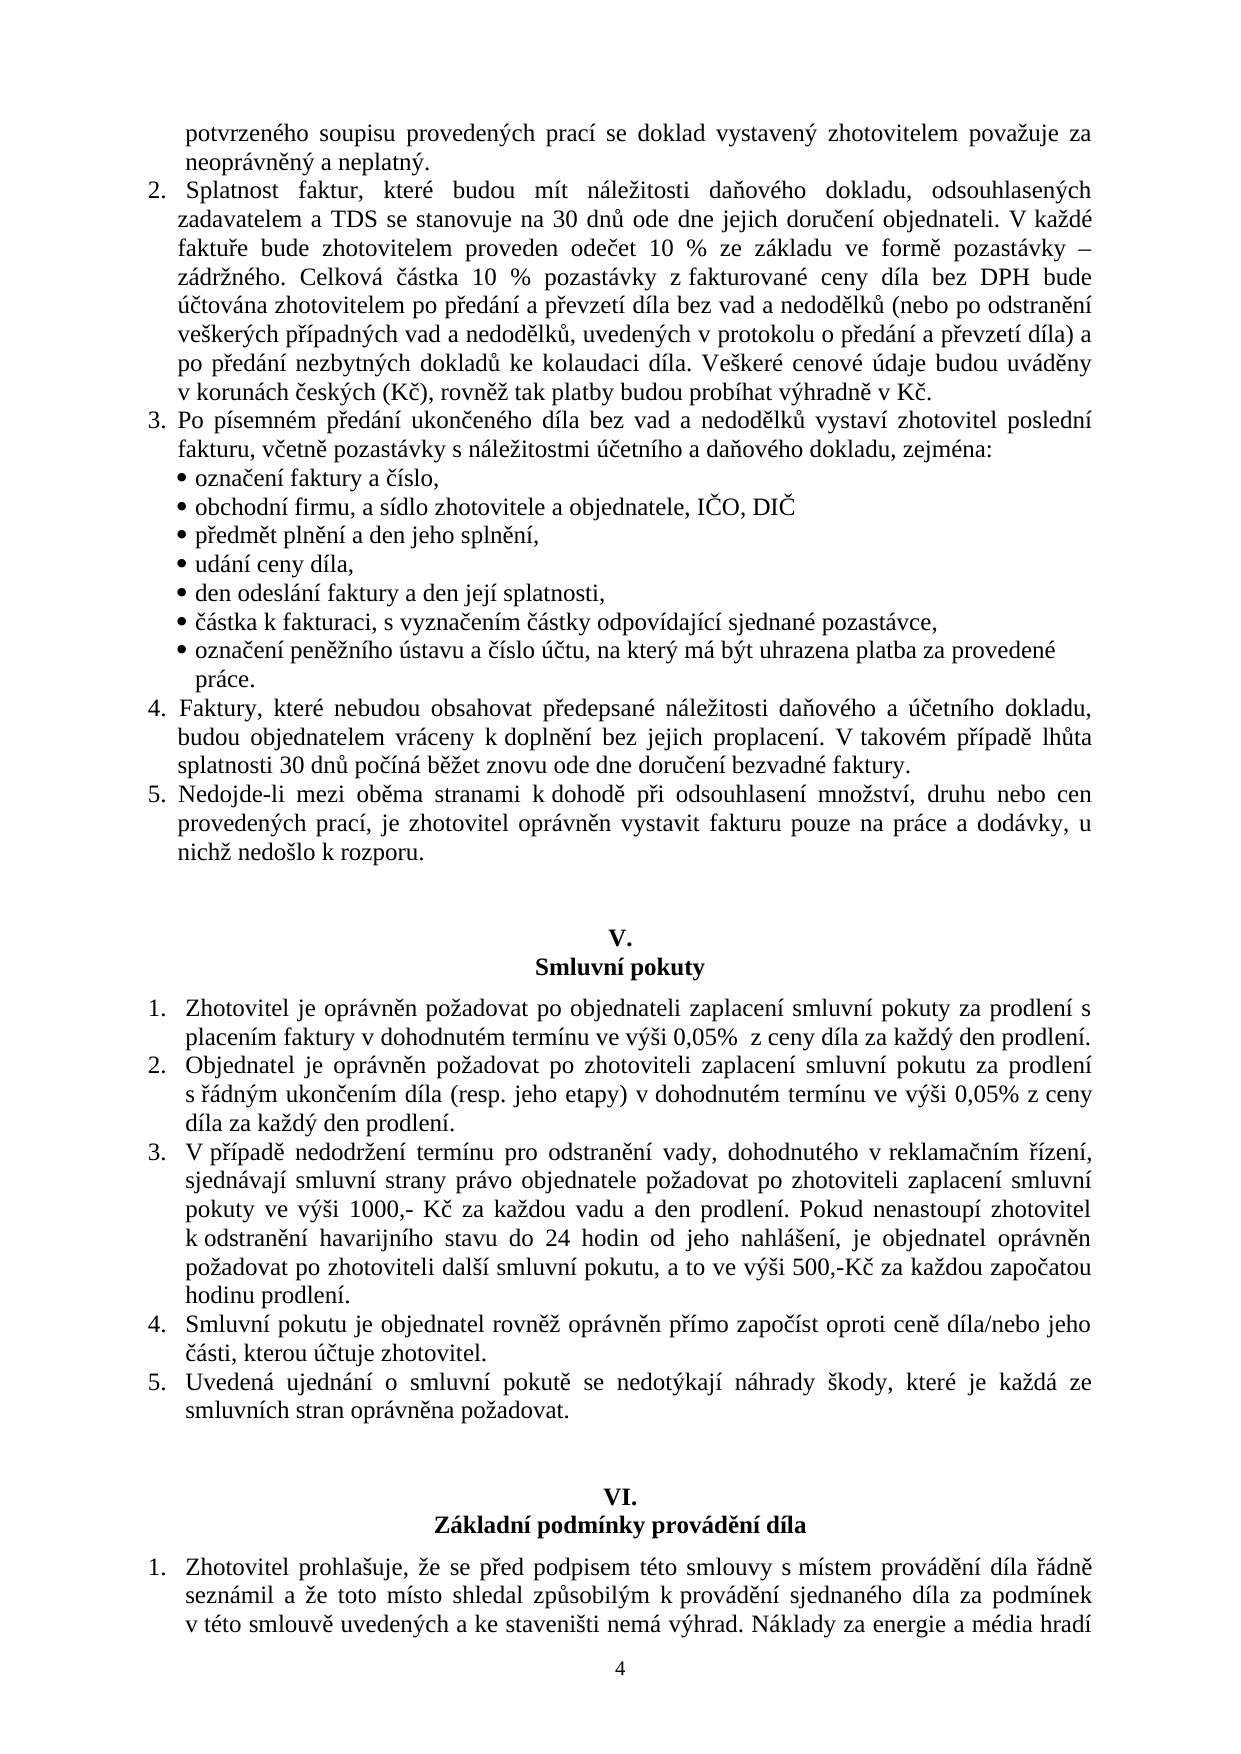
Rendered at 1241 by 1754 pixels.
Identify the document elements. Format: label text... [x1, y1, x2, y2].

text 2. Splatnost faktur, které budou mít náležitosti daňového dokladu, odsouhlasených zadavatelem a TDS se stanovuje na 30 dnů ode dne jejich doručení objednateli. V každé faktuře bude zhotovitelem proveden odečet 10 % ze základu ve formě pozastávky – zádržného. Celková částka 10 % pozastávky z fakturované ceny díla bez DPH bude účtována zhotovitelem po předání a převzetí díla bez vad a nedodělků (nebo po odstranění veškerých případných vad a nedodělků, uvedených v protokolu o předání a převzetí díla) a po předání nezbytných dokladů ke kolaudaci díla. Veškeré cenové údaje budou uváděny v korunách českých (Kč), rovněž tak platby budou probíhat výhradně v Kč. [148, 176, 1092, 406]
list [148, 118, 1092, 176]
list Zhotovitel je oprávněn požadovat po objednateli zaplacení smluvní pokuty za prodlení s placením faktury v dohodnutém termínu ve výši 0,05% z ceny díla za každý den prodlení. [148, 993, 1092, 1051]
list Smluvní pokutu je objednatel rovněž oprávněn přímo započíst oproti ceně díla/nebo jeho části, kterou účtuje zhotovitel. [148, 1309, 1092, 1367]
subtitle Základní podmínky provádění díla [148, 1511, 1092, 1539]
list udání ceny díla, [177, 549, 1092, 578]
list předmět plnění a den jeho splnění, [177, 521, 1092, 549]
text 5. Nedojde-li mezi oběma stranami k dohodě při odsouhlasení množství, druhu nebo cen provedených prací, je zhotovitel oprávněn vystavit fakturu pouze na práce a dodávky, u nichž nedošlo k rozporu. [148, 779, 1092, 866]
list označení peněžního ústavu a číslo účtu, na který má být uhrazena platba za provedené práce. [177, 636, 1092, 693]
text 3. Po písemném předání ukončeného díla bez vad a nedodělků vystaví zhotovitel poslední fakturu, včetně pozastávky s náležitostmi účetního a daňového dokladu, zejména: [148, 406, 1092, 463]
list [148, 1552, 1092, 1638]
list den odeslání faktury a den její splatnosti, [177, 578, 1092, 607]
text Smluvní pokuty [148, 952, 1092, 981]
list obchodní firmu, a sídlo zhotovitele a objednatele, IČO, DIČ [177, 492, 1092, 521]
list V případě nedodržení termínu pro odstranění vady, dohodnutého v reklamačním řízení, sjednávají smluvní strany právo objednatele požadovat po zhotoviteli zaplacení smluvní pokuty ve výši 1000,- Kč za každou vadu a den prodlení. Pokud nenastoupí zhotovitel k odstranění havarijního stavu do 24 hodin od jeho nahlášení, je objednatel oprávněn požadovat po zhotoviteli další smluvní pokutu, a to ve výši 500,-Kč za každou započatou hodinu prodlení. [148, 1137, 1092, 1309]
list Uvedená ujednání o smluvní pokutě se nedotýkají náhrady škody, které je každá ze smluvních stran oprávněna požadovat. [148, 1367, 1092, 1424]
text VI. [148, 1482, 1092, 1511]
list částka k fakturaci, s vyznačením částky odpovídající sjednané pozastávce, [177, 607, 1092, 636]
list označení faktury a číslo, [177, 463, 1092, 492]
text 4. Faktury, které nebudou obsahovat předepsané náležitosti daňového a účetního dokladu, budou objednatelem vráceny k doplnění bez jejich proplacení. V takovém případě lhůta splatnosti 30 dnů počíná běžet znovu ode dne doručení bezvadné faktury. [148, 693, 1092, 779]
text V. [148, 923, 1092, 952]
list Objednatel je oprávněn požadovat po zhotoviteli zaplacení smluvní pokutu za prodlení s řádným ukončením díla (resp. jeho etapy) v dohodnutém termínu ve výši 0,05% z ceny díla za každý den prodlení. [148, 1051, 1092, 1137]
